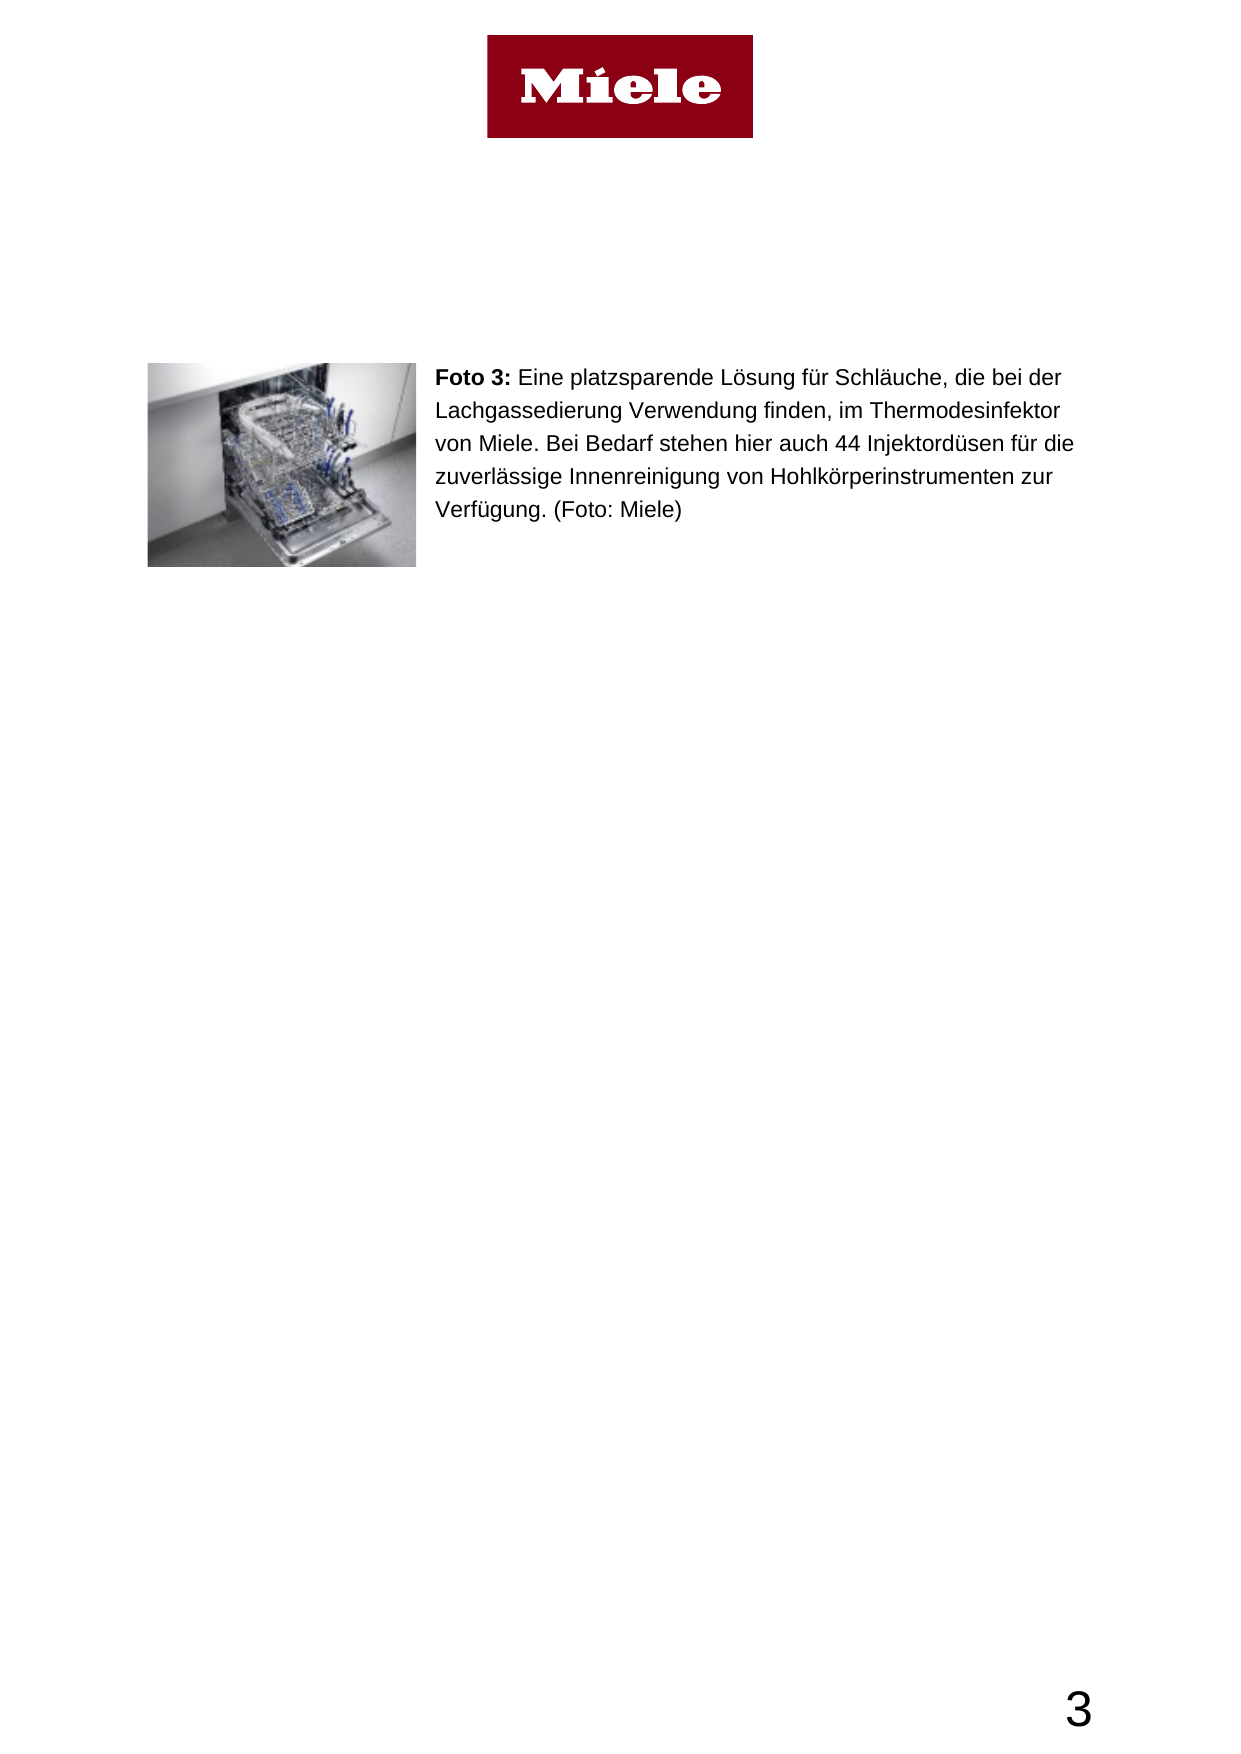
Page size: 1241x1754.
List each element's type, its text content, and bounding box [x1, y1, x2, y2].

picture [147, 363, 417, 567]
text Foto 3: Eine platzsparende Lösung für Schläuche, die bei der Lachgassedierung Verwendung finden, im Thermodesinfektor von Miele. Bei Bedarf stehen hier auch 44 Injektordüsen für die zuverlässige Innenreinigung von Hohlkörperinstrumenten zur Verfügung. (Foto: Miele) [417, 364, 1093, 522]
